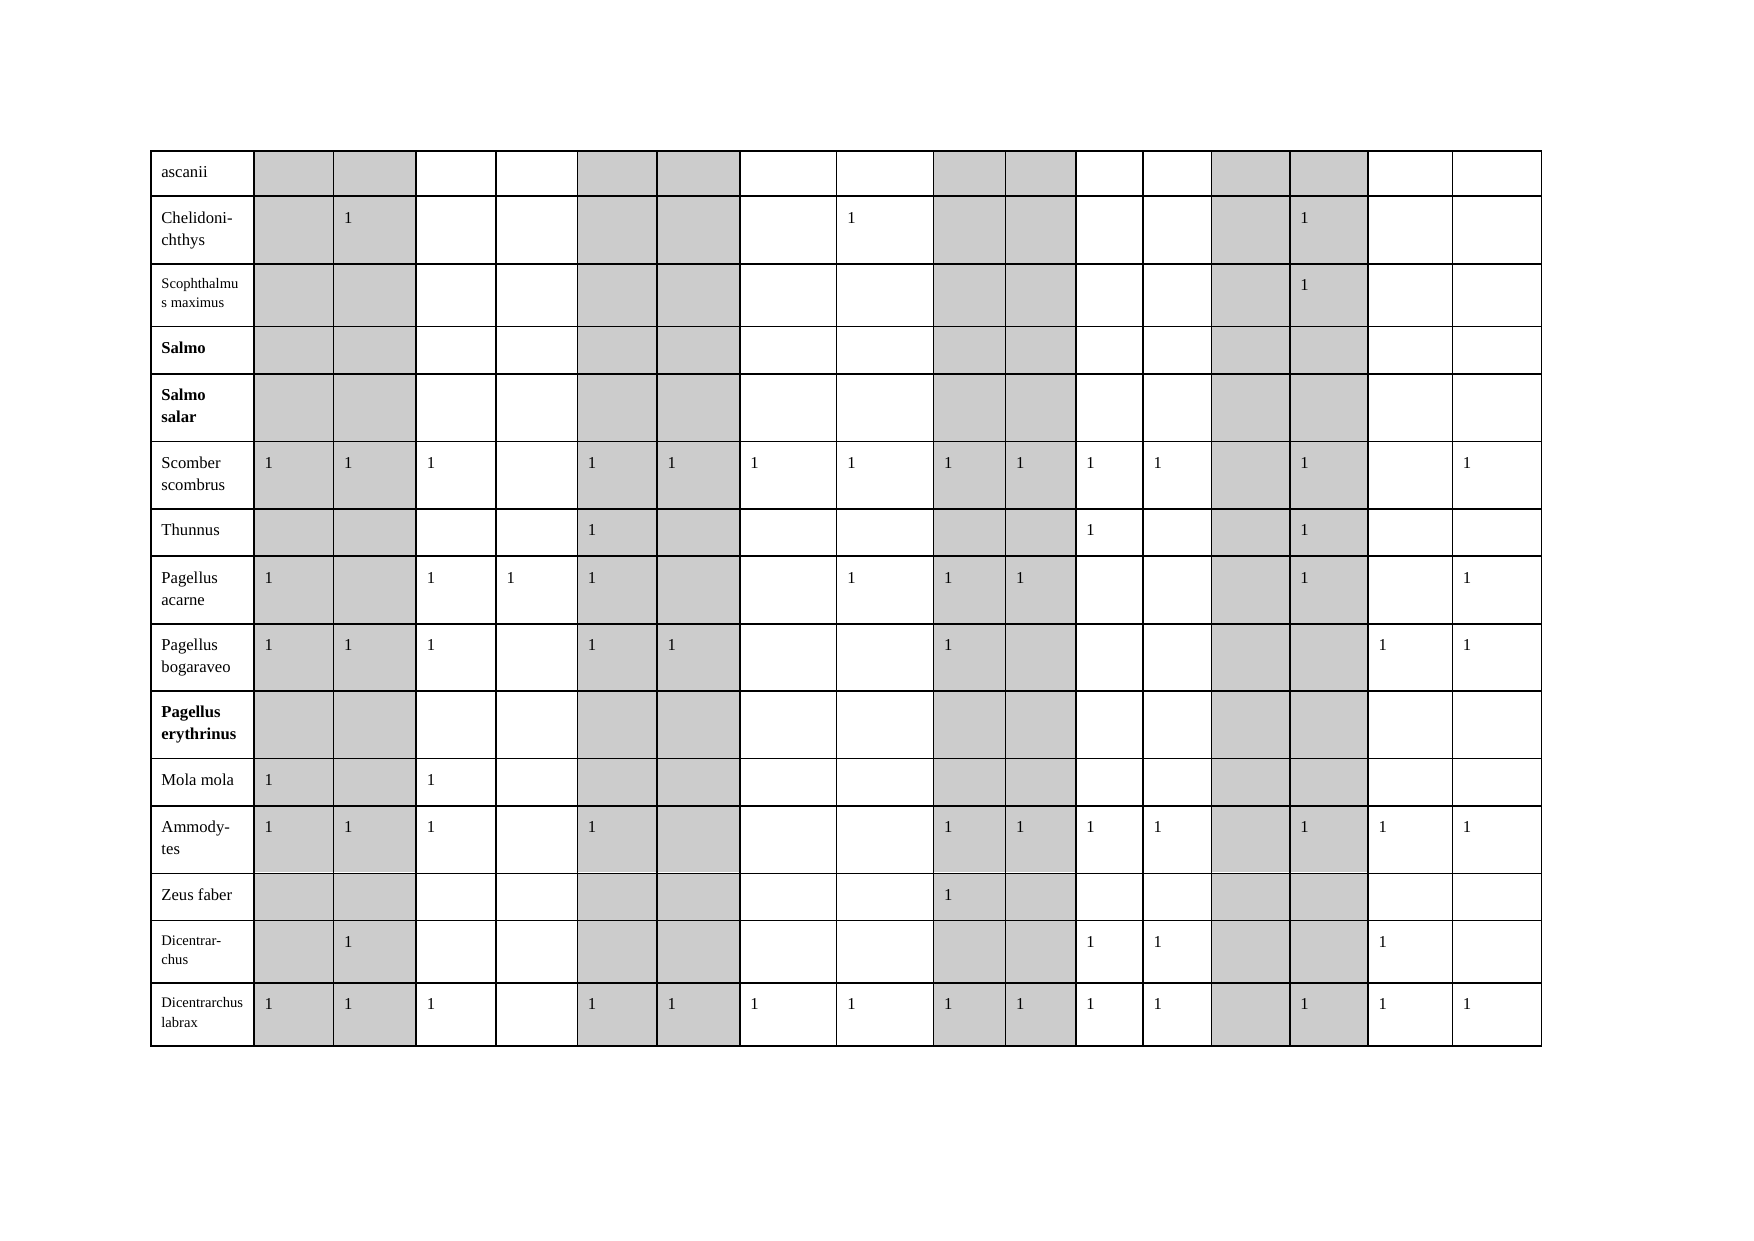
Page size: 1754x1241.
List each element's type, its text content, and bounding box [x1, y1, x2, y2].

table_cell [1291, 625, 1367, 690]
table_cell [497, 807, 577, 872]
table_cell Chirolophis ascanii [152, 152, 253, 195]
table_cell [497, 197, 577, 263]
table_cell [1077, 152, 1142, 195]
table_cell [578, 692, 656, 758]
table_cell [1212, 152, 1289, 195]
table_cell [255, 327, 333, 373]
table_cell 1 [658, 625, 739, 690]
table_cell [1453, 921, 1541, 982]
table_cell 1 [1369, 921, 1452, 982]
table_cell 1 [1291, 197, 1367, 263]
table_cell [334, 327, 415, 373]
table_cell [417, 510, 495, 555]
table_cell [578, 375, 656, 441]
table_cell [741, 692, 836, 758]
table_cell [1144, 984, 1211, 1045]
table_cell [497, 692, 577, 758]
table_cell 1 [334, 921, 415, 982]
table_cell 1 [255, 625, 333, 690]
table_cell [1291, 874, 1367, 920]
table_cell [1212, 921, 1289, 982]
table_cell [658, 807, 739, 872]
table_cell 1 [1291, 442, 1367, 508]
table_cell 1 [578, 984, 656, 1045]
table_cell [837, 692, 933, 758]
table_cell [1006, 152, 1075, 195]
table_cell [497, 265, 577, 326]
table_cell [497, 874, 577, 920]
table_cell [578, 265, 656, 326]
table_cell [1144, 759, 1211, 805]
table_cell 1 [417, 984, 495, 1045]
table_cell [1006, 510, 1075, 555]
table_cell 1 [417, 442, 495, 508]
table_cell [934, 759, 1005, 805]
table_cell Pagellus erythrinus [152, 692, 253, 758]
table_cell [497, 759, 577, 805]
table_cell [1453, 692, 1541, 758]
table_cell 1 [1453, 557, 1541, 623]
table_cell [1077, 759, 1142, 805]
table_cell 1 [334, 625, 415, 690]
table_cell 1 [1369, 807, 1452, 872]
table_cell Dicentrar- chus [152, 921, 253, 982]
table_cell [1077, 557, 1142, 623]
table_cell 1 [1453, 625, 1541, 690]
table_cell Scomber scombrus [152, 442, 253, 508]
table_cell Salmo salar [152, 375, 253, 441]
table_cell [1369, 874, 1452, 920]
table_cell 1 [741, 442, 836, 508]
table_cell 1 [741, 984, 836, 1045]
table_cell Scophthalmus maximus [152, 265, 253, 326]
table_cell [1291, 375, 1367, 441]
table_cell 1 [1006, 557, 1075, 623]
table_cell 1 [255, 759, 333, 805]
table_cell 1 [1453, 807, 1541, 872]
table_cell [497, 625, 577, 690]
table_cell [255, 265, 333, 326]
table_cell 1 [1369, 625, 1452, 690]
table_cell 1 [934, 807, 1005, 872]
table_cell [1212, 510, 1289, 555]
table_cell [578, 197, 656, 263]
table_cell [837, 625, 933, 690]
table_cell Chelidoni- chthys [152, 197, 253, 263]
table_cell [741, 265, 836, 326]
table_cell [741, 625, 836, 690]
table_cell [334, 874, 415, 920]
table_cell [741, 759, 836, 805]
table_cell Salmo [152, 327, 253, 373]
table_cell [334, 375, 415, 441]
table_cell 1 [417, 625, 495, 690]
table_cell [578, 759, 656, 805]
table_cell 1 [255, 807, 333, 872]
table_cell [837, 807, 933, 872]
table_cell [1144, 152, 1211, 195]
table_cell [255, 510, 333, 555]
table_cell [1369, 375, 1452, 441]
table_cell [741, 921, 836, 982]
table_cell 1 [417, 759, 495, 805]
table_cell [1291, 921, 1367, 982]
table_cell 1 [497, 557, 577, 623]
table_cell [255, 692, 333, 758]
table_cell [1369, 692, 1452, 758]
table_cell [1369, 557, 1452, 623]
table_cell [837, 510, 933, 555]
table_cell [417, 197, 495, 263]
table_cell [578, 152, 656, 195]
table_cell [497, 152, 577, 195]
table_cell [417, 874, 495, 920]
table_cell [1212, 759, 1289, 805]
table_cell [934, 327, 1005, 373]
table_cell Pagellus bogaraveo [152, 625, 253, 690]
table_cell [1006, 692, 1075, 758]
table_cell 1 [578, 557, 656, 623]
table_cell [658, 921, 739, 982]
table_cell 1 [1291, 510, 1367, 555]
table_cell [1369, 152, 1452, 195]
table_cell [837, 265, 933, 326]
table_cell [934, 265, 1005, 326]
table_cell [1453, 265, 1541, 326]
table_cell 1 [334, 197, 415, 263]
table_cell [658, 265, 739, 326]
table_cell [658, 557, 739, 623]
table_cell 1 [1291, 265, 1367, 326]
table_cell [417, 265, 495, 326]
table_cell [497, 442, 577, 508]
table_cell [1006, 197, 1075, 263]
table_cell [1006, 265, 1075, 326]
table_cell 1 [1291, 557, 1367, 623]
table_cell [1077, 625, 1142, 690]
table_cell [1144, 625, 1211, 690]
table_cell [1144, 265, 1211, 326]
table_cell 1 [578, 807, 656, 872]
table_cell [1077, 265, 1142, 326]
table_cell 1 [1144, 807, 1211, 872]
table_cell [741, 375, 836, 441]
table_cell [578, 327, 656, 373]
table_cell 1 [934, 557, 1005, 623]
table_cell [741, 874, 836, 920]
table_cell [1212, 692, 1289, 758]
table_cell 1 [1144, 442, 1211, 508]
table_cell [1291, 327, 1367, 373]
table_cell [1369, 265, 1452, 326]
table_cell 1 [417, 807, 495, 872]
table_cell [934, 510, 1005, 555]
table_cell Zeus faber [152, 874, 253, 920]
table_cell [255, 375, 333, 441]
table_cell [658, 152, 739, 195]
table_cell [255, 197, 333, 263]
table_cell 1 [334, 442, 415, 508]
table_cell 1 [578, 442, 656, 508]
table_cell [1006, 759, 1075, 805]
table_cell [1212, 807, 1289, 872]
table_cell 1 [837, 984, 933, 1045]
table_cell 1 [1077, 510, 1142, 555]
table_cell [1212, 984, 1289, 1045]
table_cell [658, 510, 739, 555]
table_cell 1 [1077, 807, 1142, 872]
table_cell [837, 375, 933, 441]
table_cell [658, 327, 739, 373]
table_cell 1 [1453, 442, 1541, 508]
table_cell [934, 921, 1005, 982]
table_cell 1 [934, 984, 1005, 1045]
table_cell 1 [837, 197, 933, 263]
table_cell [1369, 442, 1452, 508]
table_cell [1144, 327, 1211, 373]
table_cell 1 [255, 984, 333, 1045]
table_cell Dicentrarchus labrax [152, 984, 253, 1045]
table_cell 1 [1006, 807, 1075, 872]
table_cell [1006, 375, 1075, 441]
table_cell [255, 921, 333, 982]
table_cell [1077, 375, 1142, 441]
table_cell [1212, 327, 1289, 373]
table_cell [578, 874, 656, 920]
table_cell [1453, 375, 1541, 441]
table_cell [1212, 625, 1289, 690]
table_cell [1369, 197, 1452, 263]
table_cell 1 [1291, 807, 1367, 872]
table_cell 1 [837, 152, 933, 195]
table_cell 1 [417, 557, 495, 623]
table_cell [1291, 152, 1367, 195]
table_cell [1077, 327, 1142, 373]
table_cell [497, 375, 577, 441]
table_cell [1144, 197, 1211, 263]
table_cell [837, 874, 933, 920]
table_cell 1 [1077, 921, 1142, 982]
table_cell [741, 197, 836, 263]
table_cell [497, 984, 577, 1045]
table_cell [417, 921, 495, 982]
table_cell 1 [1006, 984, 1075, 1045]
table_cell [1212, 874, 1289, 920]
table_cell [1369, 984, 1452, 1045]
table_cell [1144, 510, 1211, 555]
table_cell [1453, 759, 1541, 805]
table_cell [255, 152, 333, 195]
table_cell [1144, 692, 1211, 758]
table_cell 1 [837, 557, 933, 623]
table_cell [658, 197, 739, 263]
table_cell [658, 692, 739, 758]
table_cell 1 [334, 984, 415, 1045]
table_cell Pagellus acarne [152, 557, 253, 623]
table_cell [1369, 327, 1452, 373]
table_cell [837, 759, 933, 805]
table_cell [1453, 197, 1541, 263]
table_cell [1006, 921, 1075, 982]
table_cell 1 [934, 442, 1005, 508]
table_cell [1212, 197, 1289, 263]
table_cell [417, 692, 495, 758]
table_cell Ammody- tes [152, 807, 253, 872]
table_cell [934, 692, 1005, 758]
table_cell [1369, 510, 1452, 555]
table_cell 1 [578, 625, 656, 690]
table_cell [334, 265, 415, 326]
table_cell [1369, 759, 1452, 805]
table_cell [837, 327, 933, 373]
table_cell [741, 152, 836, 195]
table_cell [417, 152, 495, 195]
table_cell [255, 874, 333, 920]
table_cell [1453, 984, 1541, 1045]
table_cell [1212, 375, 1289, 441]
table_cell [658, 375, 739, 441]
table_cell [497, 510, 577, 555]
table_cell [837, 921, 933, 982]
table_cell [1453, 327, 1541, 373]
table_cell [741, 327, 836, 373]
table_cell [497, 327, 577, 373]
table_cell 1 [934, 625, 1005, 690]
table_cell [934, 152, 1005, 195]
table_cell [1144, 375, 1211, 441]
table_cell [1077, 692, 1142, 758]
table_cell [334, 510, 415, 555]
table_cell [334, 557, 415, 623]
table_cell [1144, 557, 1211, 623]
table_cell 1 [1077, 442, 1142, 508]
table_cell [1212, 265, 1289, 326]
table_cell 1 [1077, 984, 1142, 1045]
table_cell 1 [255, 557, 333, 623]
table_cell [334, 692, 415, 758]
table_cell 1 [1006, 442, 1075, 508]
table_cell [1453, 874, 1541, 920]
table_cell 1 [255, 442, 333, 508]
table_cell [1077, 874, 1142, 920]
table_cell [334, 152, 415, 195]
table_cell [741, 557, 836, 623]
table_cell [1291, 759, 1367, 805]
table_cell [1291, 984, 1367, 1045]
table_cell [578, 921, 656, 982]
table_cell 1 [658, 984, 739, 1045]
table_cell [658, 874, 739, 920]
table_cell Mola mola [152, 759, 253, 805]
table_cell [1212, 557, 1289, 623]
table_cell [658, 759, 739, 805]
table_cell 1 [578, 510, 656, 555]
table_cell [934, 197, 1005, 263]
table_cell [1144, 874, 1211, 920]
table_cell [417, 375, 495, 441]
table_cell [417, 327, 495, 373]
table_cell 1 [334, 807, 415, 872]
table_cell [1006, 625, 1075, 690]
table_cell Thunnus [152, 510, 253, 555]
table_cell 1 [837, 442, 933, 508]
table_cell [1212, 442, 1289, 508]
table_cell [934, 375, 1005, 441]
table_cell [497, 921, 577, 982]
table_cell 1 [934, 874, 1005, 920]
table_cell [1006, 327, 1075, 373]
table_cell 1 [658, 442, 739, 508]
table_cell [741, 510, 836, 555]
table_cell [1006, 874, 1075, 920]
table_cell [1453, 510, 1541, 555]
table_cell [1453, 152, 1541, 195]
table_cell [741, 807, 836, 872]
table_cell [1291, 692, 1367, 758]
table_cell 1 [1144, 921, 1211, 982]
table_cell [1077, 197, 1142, 263]
table_cell [334, 759, 415, 805]
